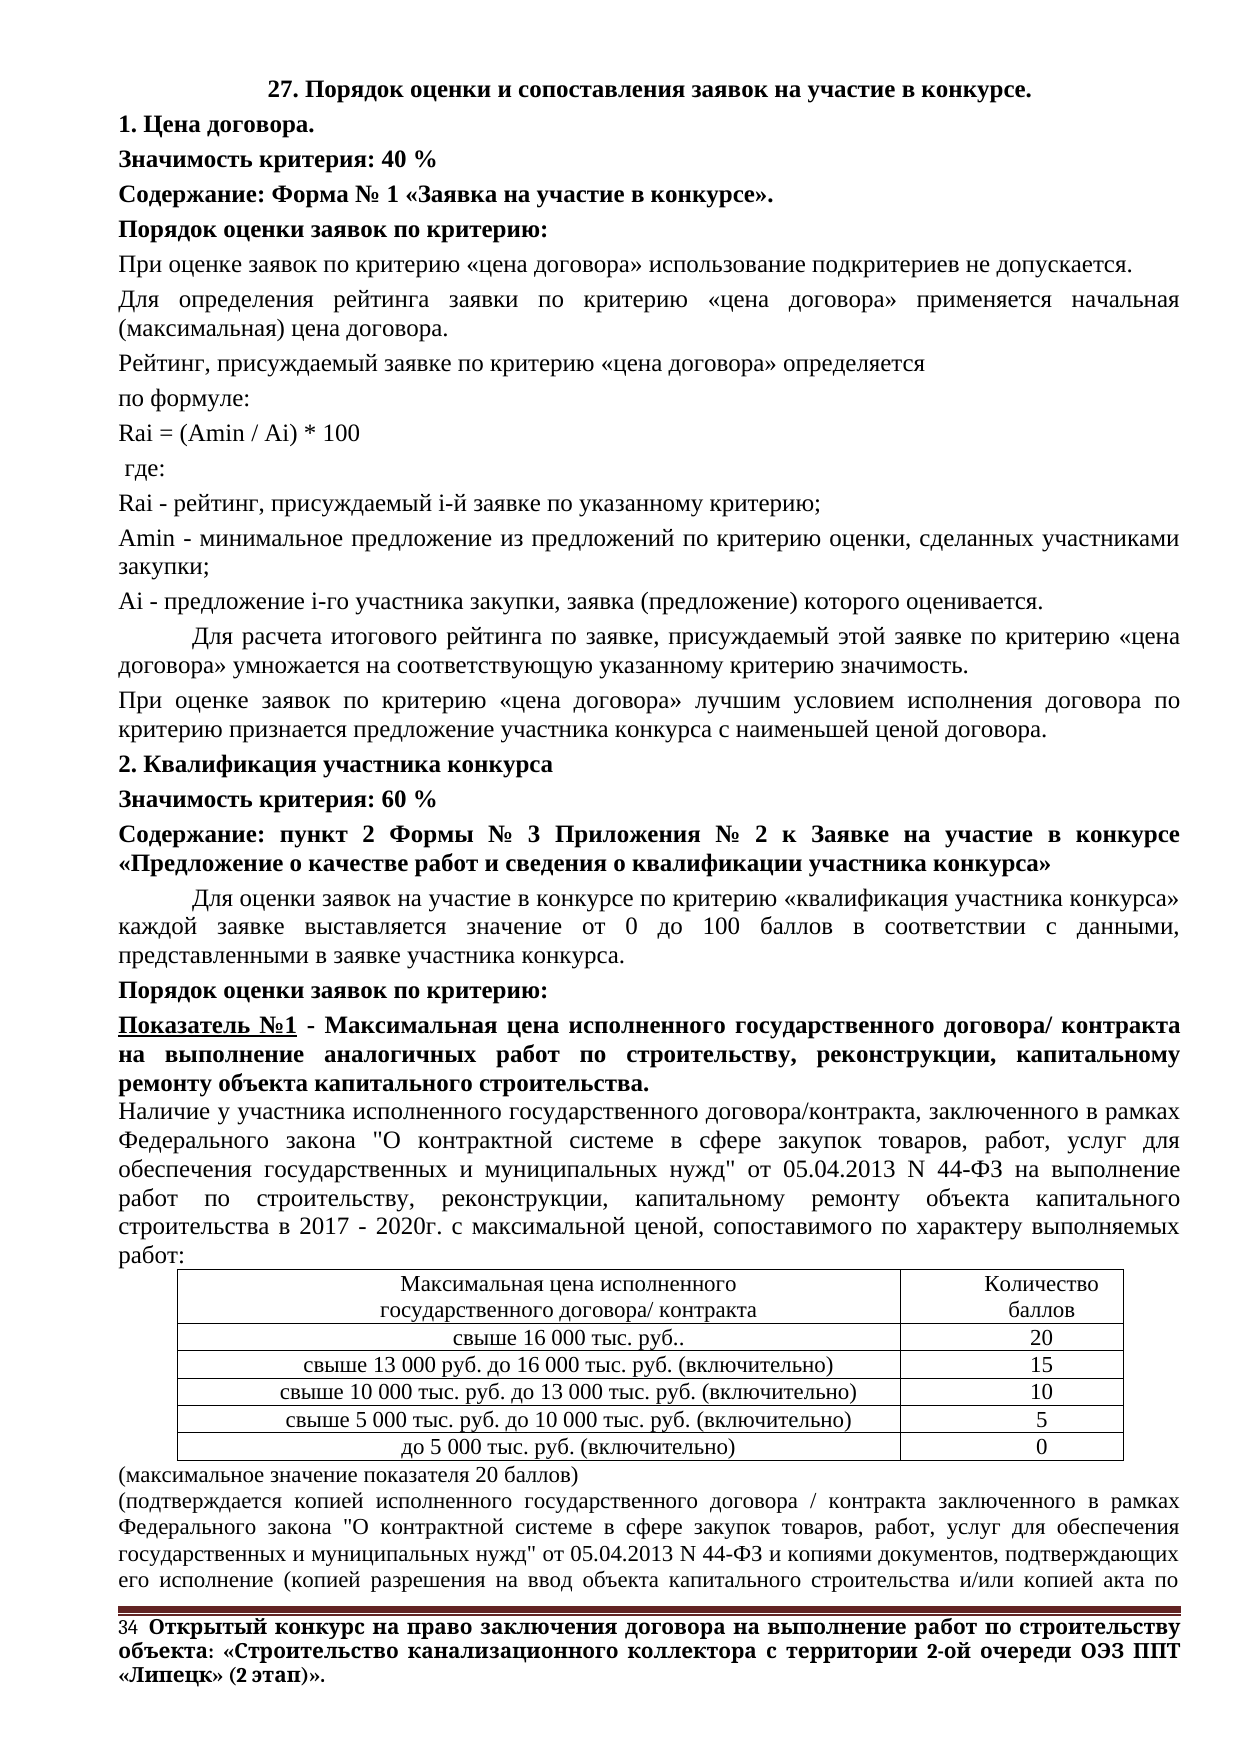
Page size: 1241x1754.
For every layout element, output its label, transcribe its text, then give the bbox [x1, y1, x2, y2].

text Значимость критерия: 40 % [118, 144, 1181, 173]
table_header Максимальная цена исполненного государственного договора/ контракта [178, 1270, 900, 1323]
table_cell cвыше 5 000 тыс. руб. до 10 000 тыс. руб. (включительно) [178, 1406, 900, 1432]
table_cell 10 [901, 1379, 1123, 1405]
text Содержание: пункт 2 Формы № 3 Приложения № 2 к Заявке на участие в конкурсе «Предложение о качестве работ и сведения о квалификации участника конкурса» [118, 819, 1181, 876]
table_cell свыше 13 000 руб. до 16 000 тыс. руб. (включительно) [178, 1351, 900, 1377]
text 27. Порядок оценки и сопоставления заявок на участие в конкурсе. [118, 74, 1181, 103]
text 2. Квалификация участника конкурса [118, 749, 1181, 778]
text где: [118, 453, 1181, 481]
text Rai = (Amin / Ai) * 100 [118, 418, 1181, 446]
text Для определения рейтинга заявки по критерию «цена договора» применяется начальная (максимальная) цена договора. [118, 284, 1181, 341]
text Amin - минимальное предложение из предложений по критерию оценки, сделанных участниками закупки; [118, 523, 1181, 580]
text Наличие у участника исполненного государственного договора/контракта, заключенного в рамках Федерального закона "О контрактной системе в сфере закупок товаров, работ, услуг для обеспечения государственных и муниципальных нужд" от 05.04.2013 N 44-ФЗ на выполнение работ по строительству, реконструкции, капитальному ремонту объекта капитального строительства в 2017 - 2020г. с максимальной ценой, сопоставимого по характеру выполняемых работ: [118, 1096, 1181, 1269]
text Содержание: Форма № 1 «Заявка на участие в конкурсе». [118, 179, 1181, 208]
text Ai - предложение i-го участника закупки, заявка (предложение) которого оценивается. [118, 586, 1181, 615]
text Значимость критерия: 60 % [118, 784, 1181, 813]
text Рейтинг, присуждаемый заявке по критерию «цена договора» определяется [118, 348, 1181, 376]
table_cell 20 [901, 1324, 1123, 1350]
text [118, 1487, 1181, 1592]
text При оценке заявок по критерию «цена договора» лучшим условием исполнения договора по критерию признается предложение участника конкурса с наименьшей ценой договора. [118, 685, 1181, 743]
table_cell 0 [901, 1433, 1123, 1459]
text Порядок оценки заявок по критерию: [118, 975, 1181, 1004]
text Для оценки заявок на участие в конкурсе по критерию «квалификация участника конкурса» каждой заявке выставляется значение от 0 до 100 баллов в соответствии с данными, представленными в заявке участника конкурса. [118, 883, 1181, 969]
text Rai - рейтинг, присуждаемый i-й заявке по указанному критерию; [118, 488, 1181, 516]
table_cell 15 [901, 1351, 1123, 1377]
text Для расчета итогового рейтинга по заявке, присуждаемый этой заявке по критерию «цена договора» умножается на соответствующую указанному критерию значимость. [118, 621, 1181, 679]
text 1. Цена договора. [118, 109, 1181, 138]
table_cell cвыше 10 000 тыс. руб. до 13 000 тыс. руб. (включительно) [178, 1379, 900, 1405]
text Порядок оценки заявок по критерию: [118, 214, 1181, 243]
text При оценке заявок по критерию «цена договора» использование подкритериев не допускается. [118, 249, 1181, 278]
text Показатель №1 - Максимальная цена исполненного государственного договора/ контракта на выполнение аналогичных работ по строительству, реконструкции, капитальному ремонту объекта капитального строительства. [118, 1010, 1181, 1096]
table_header Количество баллов [901, 1270, 1123, 1323]
table_cell cвыше 16 000 тыс. руб.. [178, 1324, 900, 1350]
table_cell 5 [901, 1406, 1123, 1432]
table_cell до 5 000 тыс. руб. (включительно) [178, 1433, 900, 1459]
text (максимальное значение показателя 20 баллов) [118, 1461, 1181, 1487]
text по формуле: [118, 383, 1181, 411]
